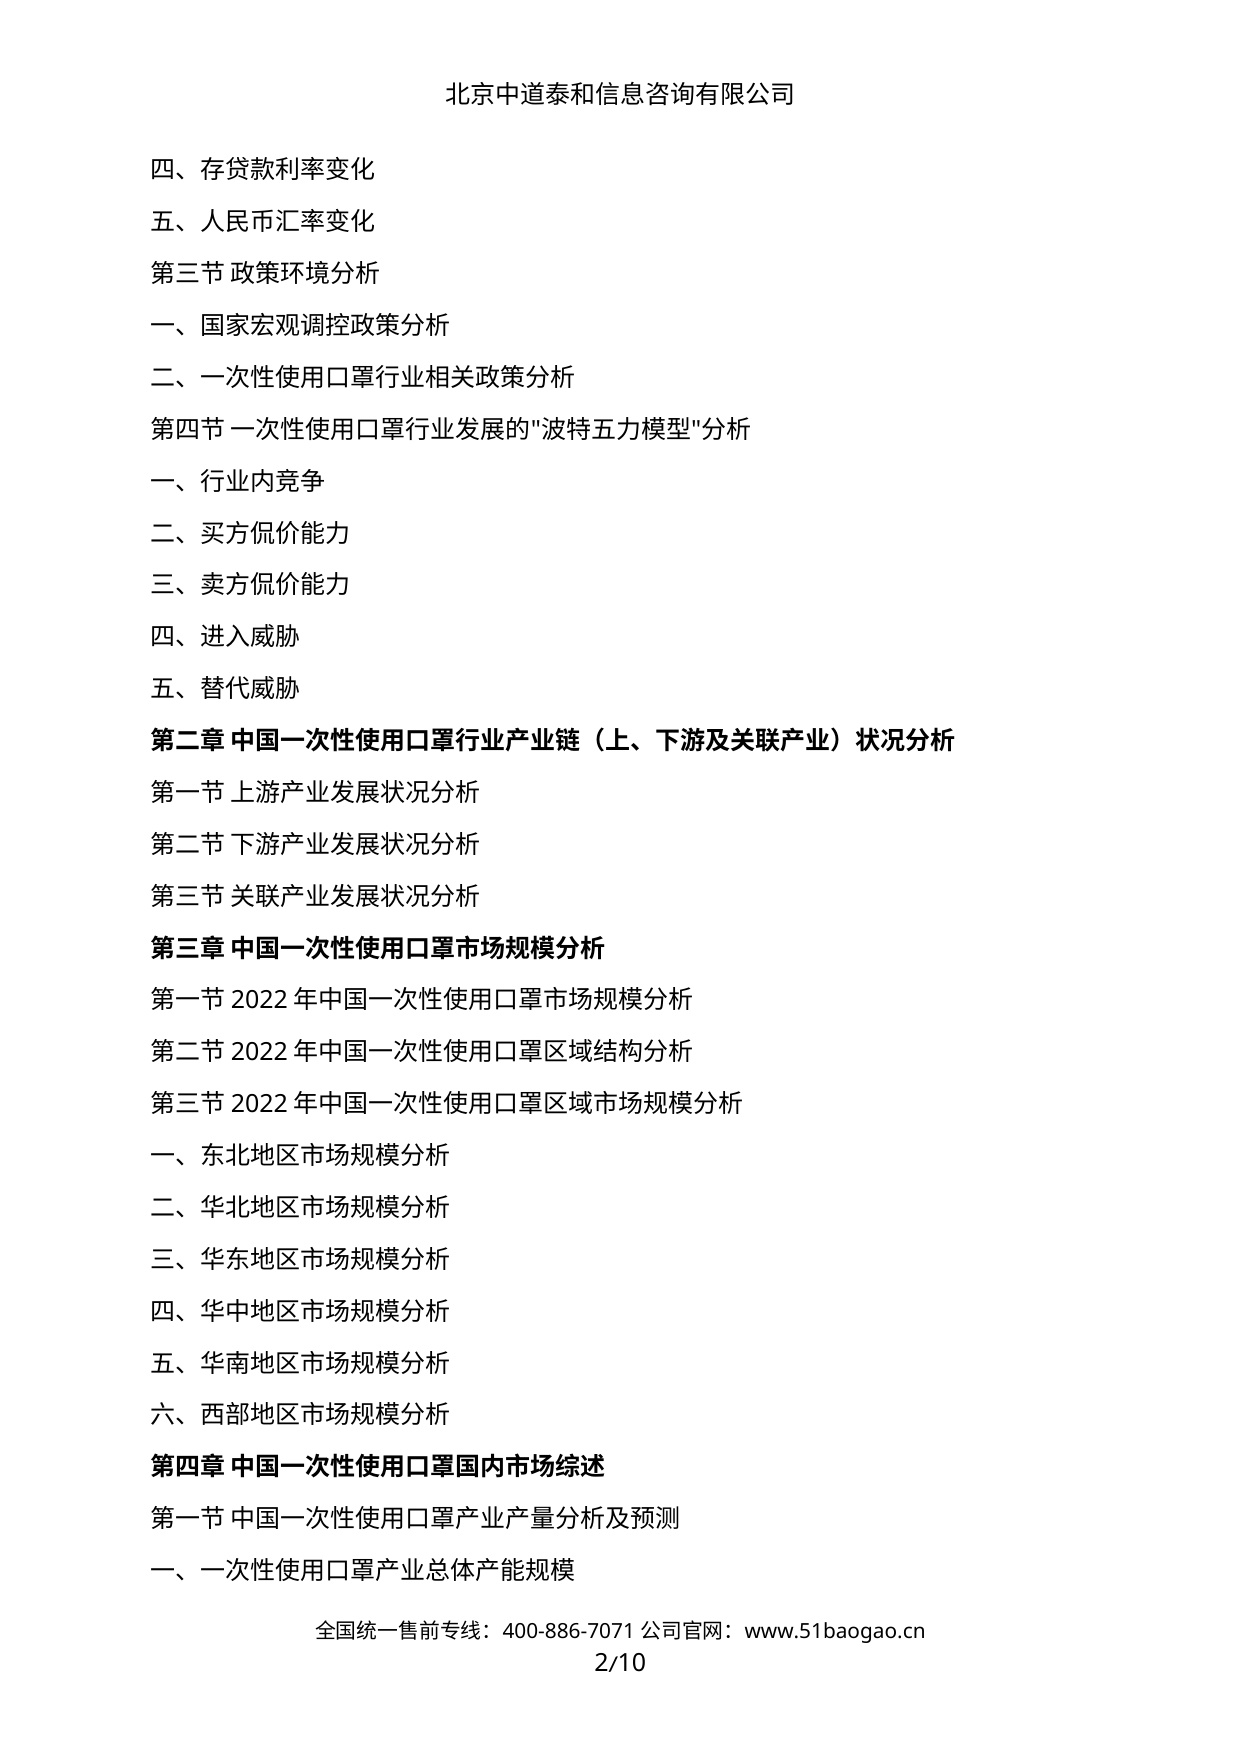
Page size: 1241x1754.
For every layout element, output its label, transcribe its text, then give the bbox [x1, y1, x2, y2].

text 三、华东地区市场规模分析 [150, 1239, 1090, 1276]
text 二、买方侃价能力 [150, 513, 1090, 549]
text 二、华北地区市场规模分析 [150, 1187, 1090, 1224]
text 第二章 中国一次性使用口罩行业产业链（上、下游及关联产业）状况分析 [150, 721, 1090, 757]
text 四、华中地区市场规模分析 [150, 1291, 1090, 1327]
text 四、进入威胁 [150, 617, 1090, 653]
text 一、国家宏观调控政策分析 [150, 306, 1090, 342]
text 三、卖方侃价能力 [150, 565, 1090, 601]
text 第三节 政策环境分析 [150, 254, 1090, 290]
text 第四章 中国一次性使用口罩国内市场综述 [150, 1447, 1090, 1483]
text 第一节 2022年中国一次性使用口罩市场规模分析 [150, 980, 1090, 1016]
text 第二节 2022年中国一次性使用口罩区域结构分析 [150, 1032, 1090, 1068]
text 四、存贷款利率变化 [150, 150, 1090, 186]
text 第二节 下游产业发展状况分析 [150, 824, 1090, 861]
text 第一节 中国一次性使用口罩产业产量分析及预测 [150, 1499, 1090, 1535]
text 一、东北地区市场规模分析 [150, 1136, 1090, 1172]
text 第三章 中国一次性使用口罩市场规模分析 [150, 928, 1090, 964]
text 五、人民币汇率变化 [150, 202, 1090, 238]
text 六、西部地区市场规模分析 [150, 1395, 1090, 1431]
text 第四节 一次性使用口罩行业发展的"波特五力模型"分析 [150, 409, 1090, 446]
text 二、一次性使用口罩行业相关政策分析 [150, 357, 1090, 394]
text 一、一次性使用口罩产业总体产能规模 [150, 1551, 1090, 1587]
text 第一节 上游产业发展状况分析 [150, 772, 1090, 809]
text 五、华南地区市场规模分析 [150, 1343, 1090, 1379]
text 五、替代威胁 [150, 669, 1090, 705]
text 一、行业内竞争 [150, 461, 1090, 497]
text 第三节 关联产业发展状况分析 [150, 876, 1090, 912]
text 第三节 2022年中国一次性使用口罩区域市场规模分析 [150, 1084, 1090, 1120]
